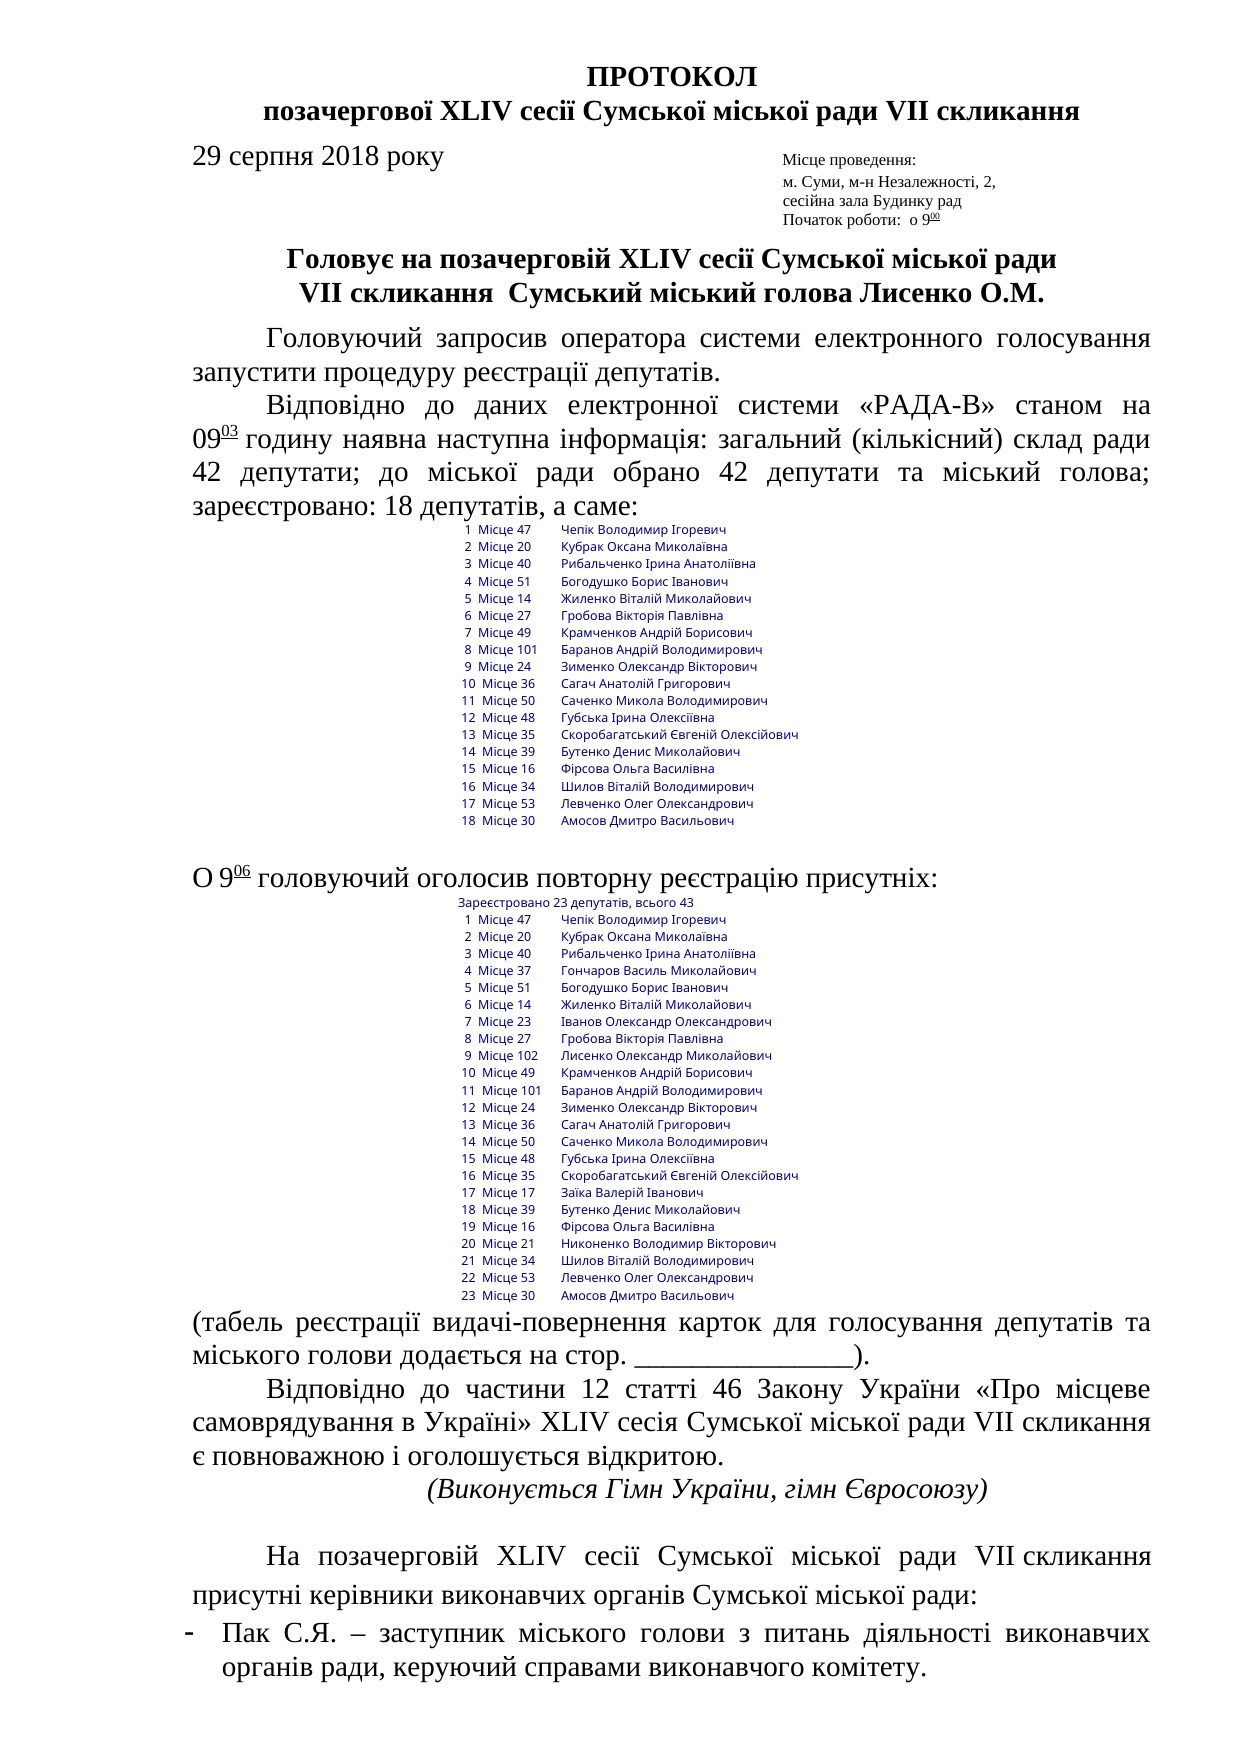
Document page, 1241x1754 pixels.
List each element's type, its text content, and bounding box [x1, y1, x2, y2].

text На позачерговій ХLIV сесії Сумської міської ради VІІ скликання присутні керівники виконавчих органів Сумської міської ради: [192, 1538, 1152, 1611]
text 12 Місце 24 Зименко Олександр Вікторович [458, 1099, 1152, 1116]
text Відповідно до даних електронної системи «РАДА-В» станом на 0903 годину наявна наступна інформація: загальний (кількісний) склад ради 42 депутати; до міської ради обрано 42 депутати та міський голова; зареєстровано: 18 депутатів, а саме: [192, 387, 1152, 521]
text 21 Місце 34 Шилов Віталій Володимирович [458, 1252, 1152, 1269]
text 19 Місце 16 Фірсова Ольга Василівна [458, 1218, 1152, 1235]
text ПРОТОКОЛ [192, 59, 1152, 93]
text Головує на позачерговій ХLIV сесії Сумської міської ради VІІ скликання Сумський міський голова Лисенко О.М. [192, 241, 1152, 308]
text м. Суми, м-н Незалежності, 2, [783, 172, 1166, 191]
text 4 Місце 37 Гончаров Василь Миколайович [458, 962, 1152, 979]
text 2 Місце 20 Кубрак Оксана Миколаївна [458, 538, 1152, 556]
text 6 Місце 27 Гробова Вікторія Павлівна [458, 607, 1152, 624]
text сесійна зала Будинку рад [783, 191, 1166, 210]
text 18 Місце 30 Амосов Дмитро Васильович [458, 812, 1152, 829]
text 10 Місце 49 Крамченков Андрій Борисович [458, 1064, 1152, 1082]
text позачергової ХLIV сесії Сумської міської ради VІІ скликання [192, 93, 1152, 126]
text 1 Місце 47 Чепік Володимир Ігоревич [458, 521, 1152, 538]
text 23 Місце 30 Амосов Дмитро Васильович [458, 1287, 1152, 1304]
text 9 Місце 24 Зименко Олександр Вікторович [458, 658, 1152, 675]
text 16 Місце 35 Скоробагатський Євгеній Олексійович [458, 1167, 1152, 1184]
list Пак С.Я. – заступник міського голови з питань діяльності виконавчих органів ради, керуючий справами виконавчого комітету. [184, 1616, 1152, 1683]
text 5 Місце 14 Жиленко Віталій Миколайович [458, 590, 1152, 607]
text Зареєстровано 23 депутатів, всього 43 [458, 894, 1152, 911]
text 14 Місце 50 Саченко Микола Володимирович [458, 1133, 1152, 1150]
text Початок роботи: о 900 [783, 210, 1166, 229]
text 1 Місце 47 Чепік Володимир Ігоревич [458, 911, 1152, 928]
text 6 Місце 14 Жиленко Віталій Миколайович [458, 996, 1152, 1013]
text 9 Місце 102 Лисенко Олександр Миколайович [458, 1047, 1152, 1064]
text 3 Місце 40 Рибальченко Ірина Анатоліївна [458, 556, 1152, 573]
text 29 серпня 2018 року Місце проведення: [192, 138, 1152, 172]
text 15 Місце 16 Фірсова Ольга Василівна [458, 761, 1152, 778]
text 17 Місце 17 Заїка Валерій Іванович [458, 1184, 1152, 1201]
text 13 Місце 36 Сагач Анатолій Григорович [458, 1116, 1152, 1133]
text 4 Місце 51 Богодушко Борис Іванович [458, 573, 1152, 590]
text Відповідно до частини 12 статті 46 Закону України «Про місцеве самоврядування в Україні» ХLIV сесія Сумської міської ради VІІ скликання є повноважною і оголошується відкритою. [192, 1371, 1152, 1471]
text 5 Місце 51 Богодушко Борис Іванович [458, 979, 1152, 996]
text 20 Місце 21 Никоненко Володимир Вікторович [458, 1235, 1152, 1252]
text 2 Місце 20 Кубрак Оксана Миколаївна [458, 928, 1152, 945]
text 12 Місце 48 Губська Ірина Олексіївна [458, 709, 1152, 726]
text 10 Місце 36 Сагач Анатолій Григорович [458, 675, 1152, 692]
text 17 Місце 53 Левченко Олег Олександрович [458, 795, 1152, 812]
text 3 Місце 40 Рибальченко Ірина Анатоліївна [458, 945, 1152, 962]
text 22 Місце 53 Левченко Олег Олександрович [458, 1269, 1152, 1287]
text 16 Місце 34 Шилов Віталій Володимирович [458, 778, 1152, 795]
text 18 Місце 39 Бутенко Денис Миколайович [458, 1201, 1152, 1218]
text 7 Місце 23 Іванов Олександр Олександрович [458, 1013, 1152, 1030]
text 13 Місце 35 Скоробагатський Євгеній Олексійович [458, 726, 1152, 743]
text 7 Місце 49 Крамченков Андрій Борисович [458, 624, 1152, 641]
text (табель реєстрації видачі-повернення карток для голосування депутатів та міського голови додається на стор. _______________). [192, 1304, 1152, 1371]
text 11 Місце 101 Баранов Андрій Володимирович [458, 1082, 1152, 1099]
text Головуючий запросив оператора системи електронного голосування запустити процедуру реєстрації депутатів. [192, 320, 1152, 387]
text 8 Місце 27 Гробова Вікторія Павлівна [458, 1030, 1152, 1047]
text 14 Місце 39 Бутенко Денис Миколайович [458, 743, 1152, 761]
text 8 Місце 101 Баранов Андрій Володимирович [458, 641, 1152, 658]
text О 906 головуючий оголосив повторну реєстрацію присутніх: [192, 860, 1152, 894]
text 15 Місце 48 Губська Ірина Олексіївна [458, 1150, 1152, 1167]
text (Виконується Гімн України, гімн Євросоюзу) [192, 1471, 1152, 1505]
text 11 Місце 50 Саченко Микола Володимирович [458, 692, 1152, 709]
